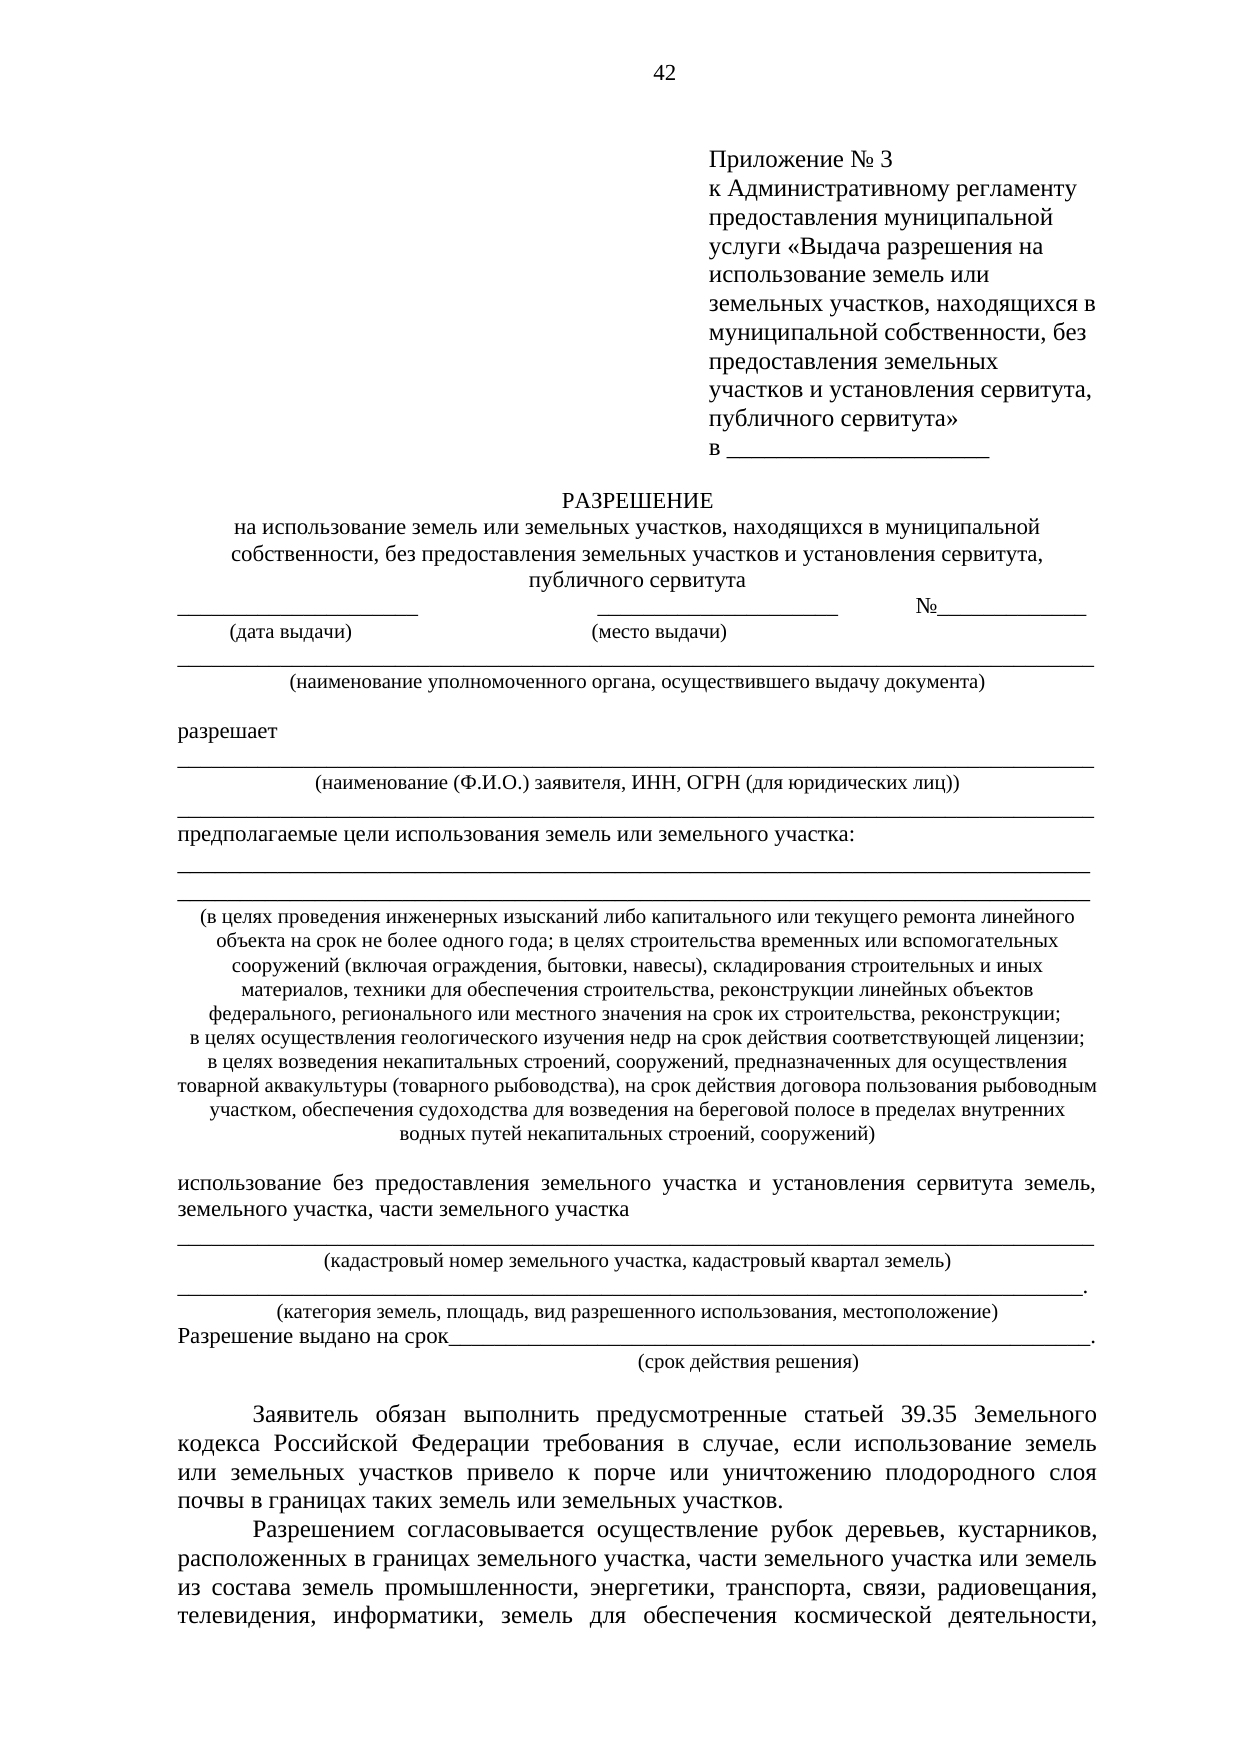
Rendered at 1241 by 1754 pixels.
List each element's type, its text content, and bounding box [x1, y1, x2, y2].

text предоставления муниципальной услуги «Выдача разрешения на использование земель или земельных участков, находящихся в муниципальной собственности, без предоставления земельных участков и установления сервитута, публичного сервитута» в _____________________ [709, 202, 1098, 461]
text разрешает [177, 717, 1098, 744]
text ________________________________________________________________________________ [177, 744, 1098, 770]
text (наименование уполномоченного органа, осуществившего выдачу документа) [177, 669, 1098, 693]
text (срок действия решения) [177, 1349, 1098, 1373]
text Приложение № 3 к Административному регламенту [709, 144, 1152, 202]
text _______________________________________________________________________________. [177, 1272, 1098, 1298]
text ________________________________________________________________________________ [177, 794, 1098, 821]
text _____________________ _____________________ №_____________ [177, 592, 1098, 619]
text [177, 1514, 1098, 1629]
text (кадастровый номер земельного участка, кадастровый квартал земель) [177, 1248, 1098, 1272]
text предполагаемые цели использования земель или земельного участка: [177, 821, 1098, 847]
text на использование земель или земельных участков, находящихся в муниципальной собственности, без предоставления земельных участков и установления сервитута, публичного сервитута [177, 513, 1098, 592]
text Заявитель обязан выполнить предусмотренные статьей 39.35 Земельного кодекса Российской Федерации требования в случае, если использование земель или земельных участков привело к порче или уничтожению плодородного слоя почвы в границах таких земель или земельных участков. [177, 1399, 1098, 1514]
text (категория земель, площадь, вид разрешенного использования, местоположение) [177, 1298, 1098, 1323]
text (наименование (Ф.И.О.) заявителя, ИНН, ОГРН (для юридических лиц)) [177, 770, 1098, 794]
text использование без предоставления земельного участка и установления сервитута земель, земельного участка, части земельного участка [177, 1169, 1098, 1222]
text РАЗРЕШЕНИЕ [177, 487, 1098, 513]
text ________________________________________________________________________________ [177, 1222, 1098, 1248]
text (в целях проведения инженерных изысканий либо капитального или текущего ремонта линейного объекта на срок не более одного года; в целях строительства временных или вспомогательных сооружений (включая ограждения, бытовки, навесы), складирования строительных и иных материалов, техники для обеспечения строительства, реконструкции линейных объектов федерального, регионального или местного значения на срок их строительства, реконструкции; в целях осуществления геологического изучения недр на срок действия соответствующей лицензии; в целях возведения некапитальных строений, сооружений, предназначенных для осуществления товарной аквакультуры (товарного рыбоводства), на срок действия договора пользования рыбоводным участком, обеспечения судоходства для возведения на береговой полосе в пределах внутренних водных путей некапитальных строений, сооружений) [177, 904, 1098, 1145]
text __________________________________________________________________________________________________________________________________________________ [177, 847, 1098, 904]
text (дата выдачи) (место выдачи) [177, 619, 1098, 643]
text ________________________________________________________________________________ [177, 643, 1098, 669]
text Разрешение выдано на срок________________________________________________________. [177, 1323, 1098, 1349]
